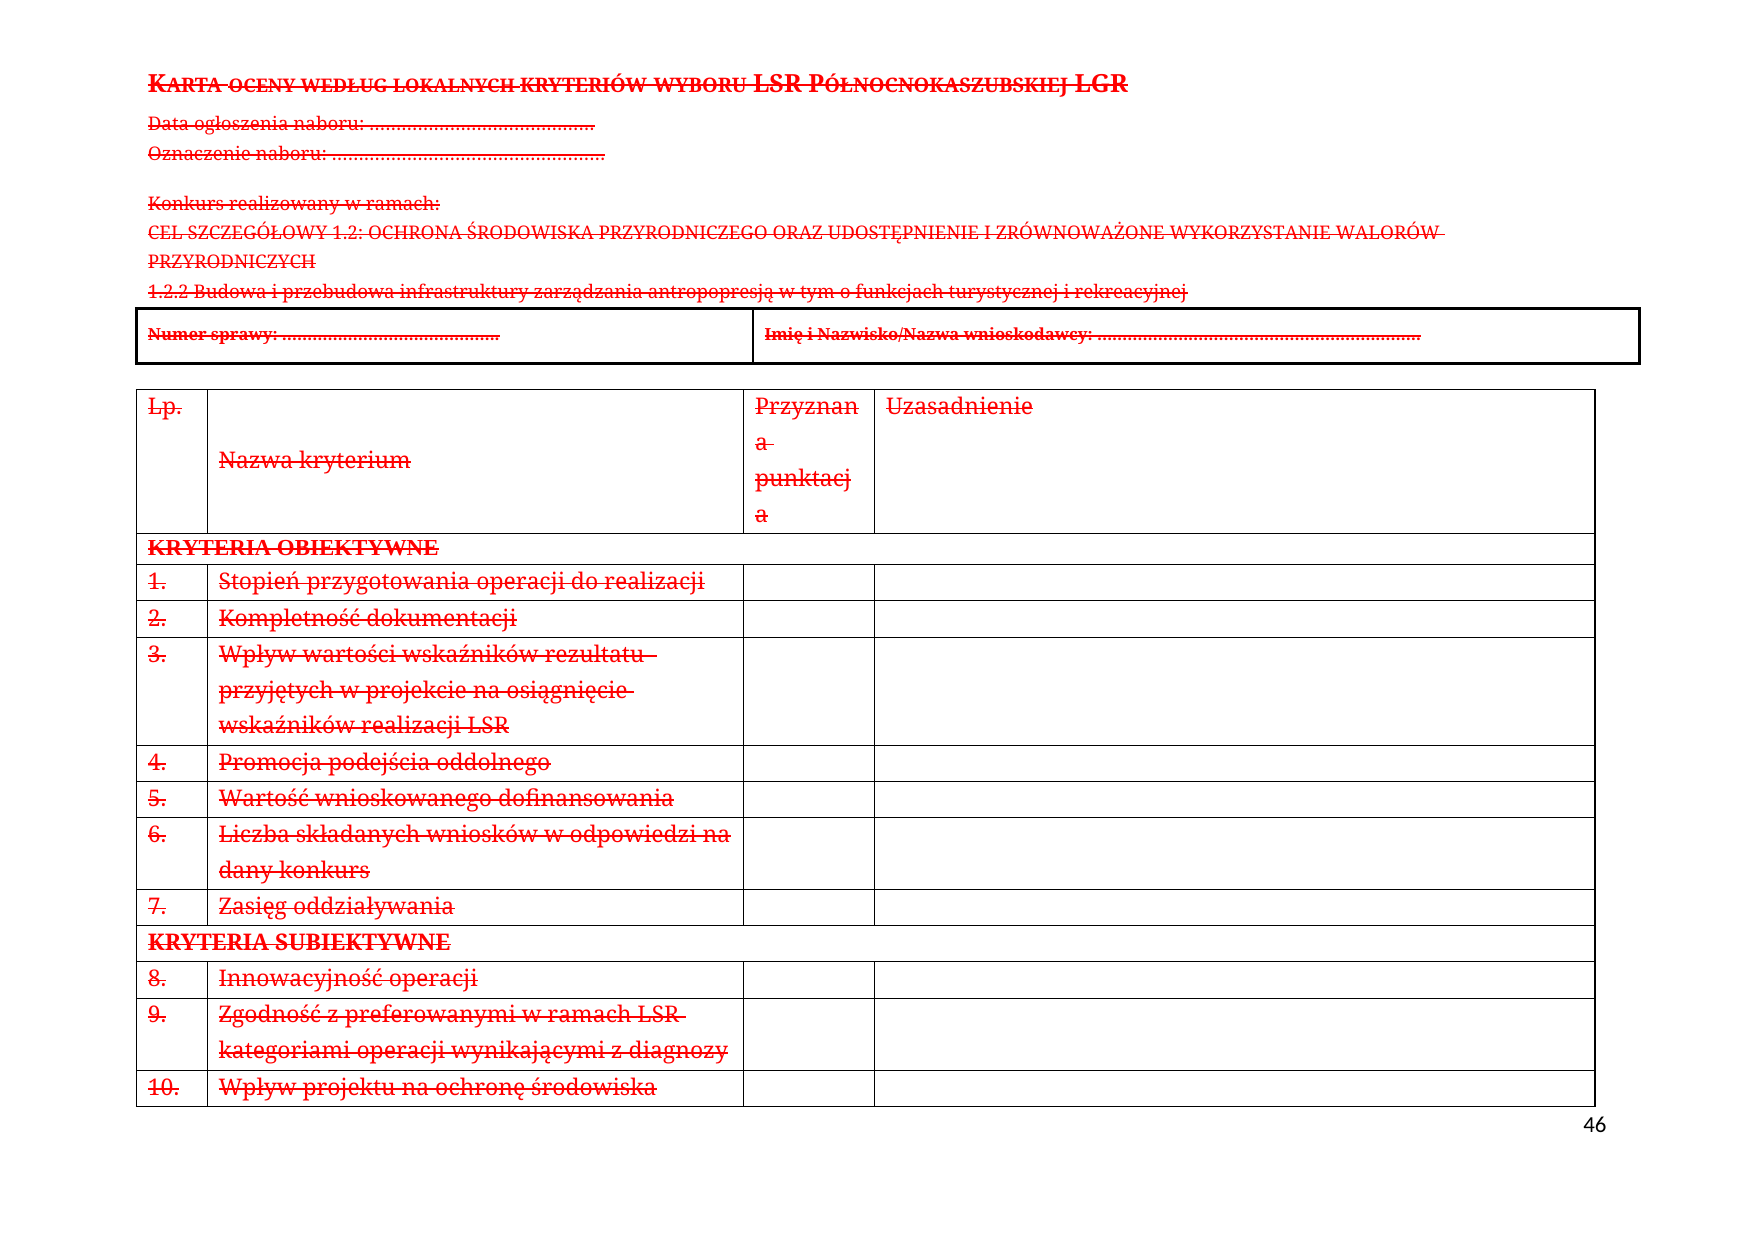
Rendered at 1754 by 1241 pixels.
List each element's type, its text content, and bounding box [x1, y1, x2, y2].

table_cell [744, 999, 874, 1069]
table_cell [744, 962, 874, 997]
table_header Imię i Nazwisko/Nazwa wnioskodawcy: ……………………………………………….……… [754, 310, 1638, 362]
table_cell Stopień przygotowania operacji do realizacji [208, 565, 743, 600]
table_cell [875, 746, 1594, 781]
table_cell [744, 638, 874, 744]
table_cell [875, 1071, 1594, 1106]
table_cell [744, 746, 874, 781]
table_cell 4. [137, 746, 207, 781]
table_cell [744, 818, 874, 889]
table_cell 6. [137, 818, 207, 889]
table_cell [744, 601, 874, 637]
table_header Przyznana punktacja [744, 390, 874, 533]
table_header Nazwa kryterium [208, 390, 743, 533]
table_cell Wpływ projektu na ochronę środowiska [208, 1071, 743, 1106]
table_cell [875, 890, 1594, 925]
table_header Numer sprawy: ……………………………………. [138, 310, 752, 362]
table_cell Promocja podejścia oddolnego [208, 746, 743, 781]
table_cell Kompletność dokumentacji [208, 601, 743, 637]
text 1.2.2 Budowa i przebudowa infrastruktury zarządzania antropopresją w tym o funkcjach turystycznej i rekreacyjnej [148, 278, 1606, 303]
table_cell [744, 782, 874, 817]
table_cell 5. [137, 782, 207, 817]
table_cell Zasięg oddziaływania [208, 890, 743, 925]
table_header Uzasadnienie [875, 390, 1594, 533]
text Karta OCENY WEDŁUG LOKALNYCH kryteriów wyboru LSR Północnokaszubskiej LGR [148, 65, 1606, 99]
table_cell 1. [137, 565, 207, 600]
table_cell [875, 565, 1594, 600]
table_cell [875, 818, 1594, 889]
table_cell [744, 1071, 874, 1106]
table_cell [744, 890, 874, 925]
table_cell 3. [137, 638, 207, 744]
table_cell KRYTERIA SUBIEKTYWNE [137, 926, 1594, 961]
table_header Lp. [137, 390, 207, 533]
text Konkurs realizowany w ramach: CEL SZCZEGÓŁOWY 1.2: OCHRONA ŚRODOWISKA PRZYRODNICZEGO ORAZ UDOSTĘPNIENIE I ZRÓWNOWAŻONE WYKORZYSTANIE WALORÓW PRZYRODNICZYCH [148, 190, 1606, 274]
table_cell Wpływ wartości wskaźników rezultatu przyjętych w projekcie na osiągnięcie wskaźników realizacji LSR [208, 638, 743, 744]
table_cell 7. [137, 890, 207, 925]
table_cell [875, 962, 1594, 997]
table_cell 10. [137, 1071, 207, 1106]
table_cell 8. [137, 962, 207, 997]
table_cell Innowacyjność operacji [208, 962, 743, 997]
table_cell [744, 565, 874, 600]
text Data ogłoszenia naboru: …………………………………… Oznaczenie naboru: …………………………………………… [148, 111, 1606, 166]
table_cell Zgodność z preferowanymi w ramach LSR kategoriami operacji wynikającymi z diagnozy [208, 999, 743, 1069]
table_cell [875, 782, 1594, 817]
table_cell [875, 999, 1594, 1069]
table_cell KRYTERIA OBIEKTYWNE [137, 534, 1594, 564]
table_cell [875, 638, 1594, 744]
table_cell 9. [137, 999, 207, 1069]
table_cell [875, 601, 1594, 637]
table_cell Wartość wnioskowanego dofinansowania [208, 782, 743, 817]
table_cell 2. [137, 601, 207, 637]
table_cell Liczba składanych wniosków w odpowiedzi na dany konkurs [208, 818, 743, 889]
